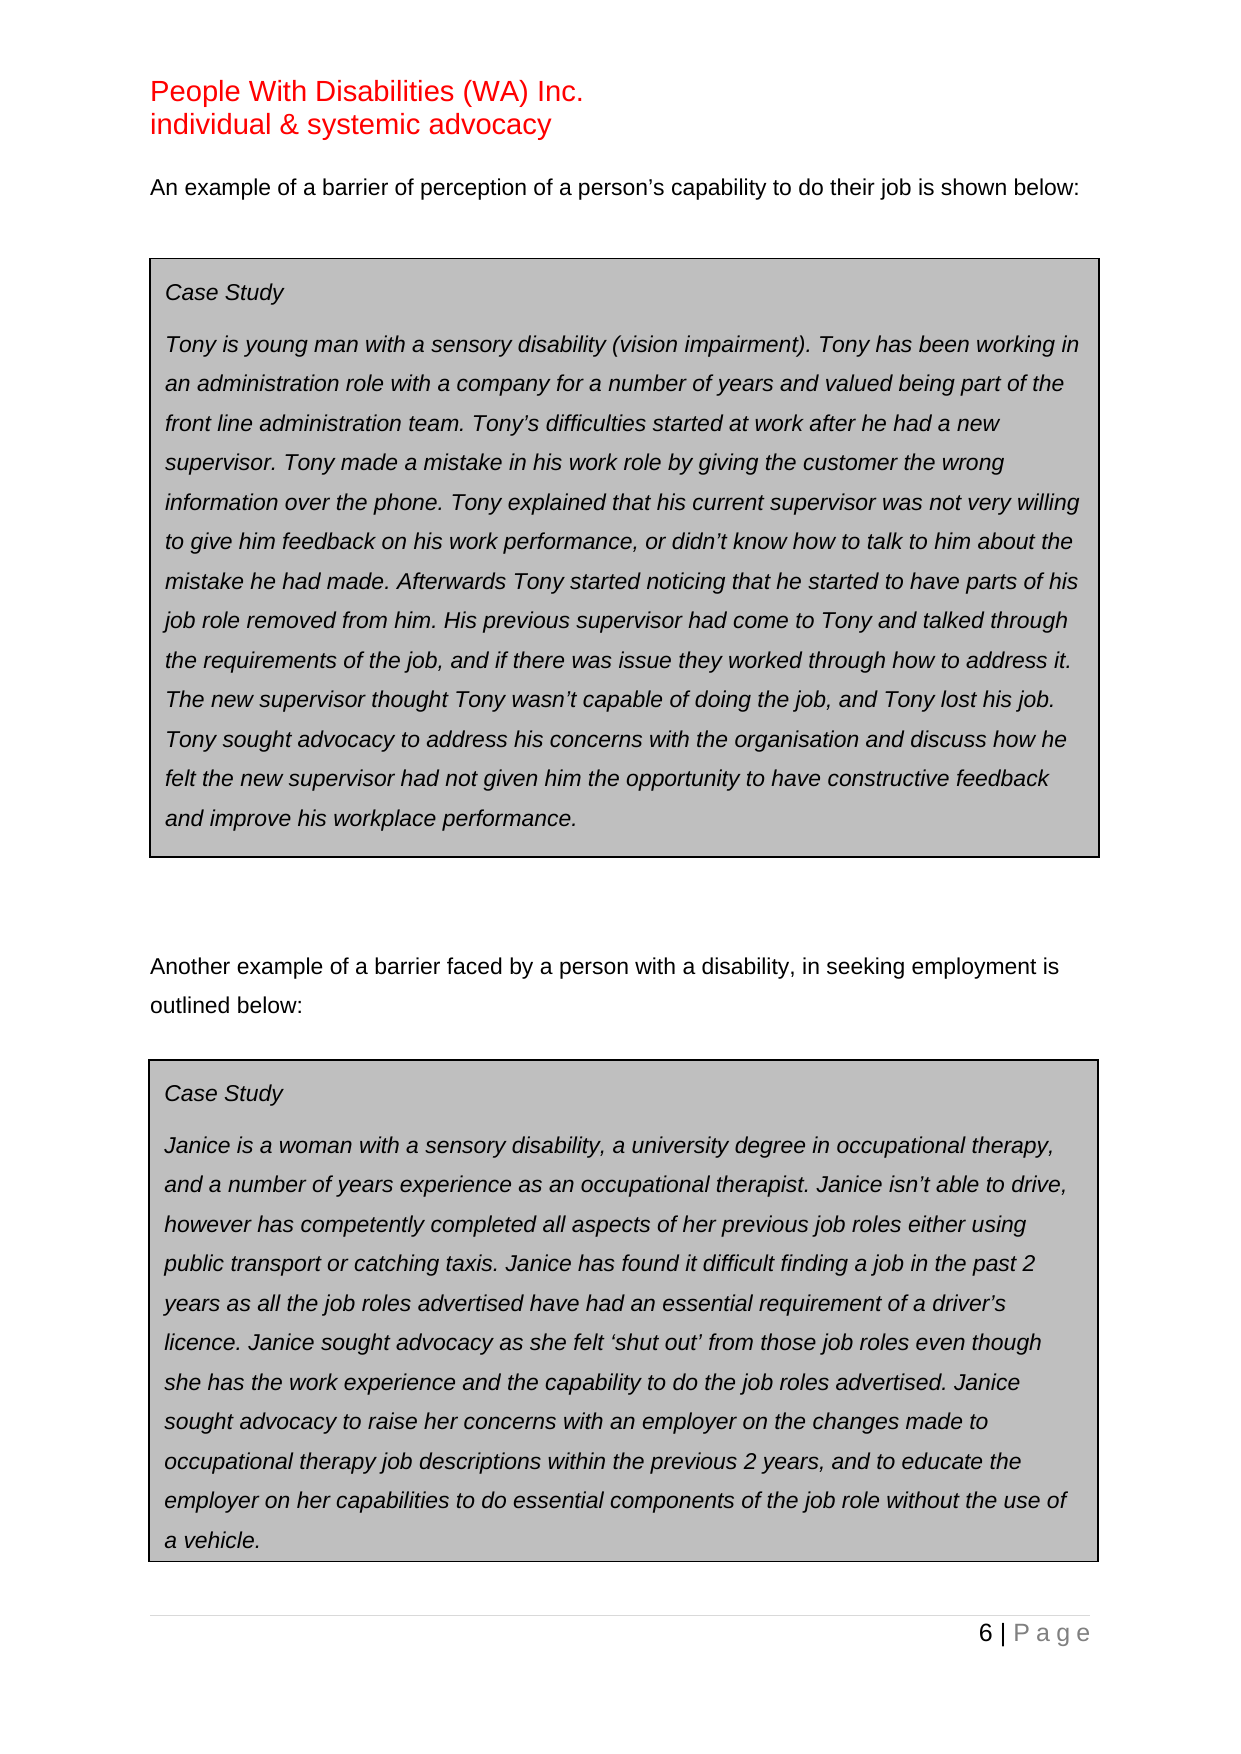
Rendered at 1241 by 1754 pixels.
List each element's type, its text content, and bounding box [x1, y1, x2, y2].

text Another example of a barrier faced by a person with a disability, in seeking employment is outlined below: [150, 953, 1090, 1018]
text An example of a barrier of perception of a person’s capability to do their job is shown below: [150, 174, 1090, 201]
